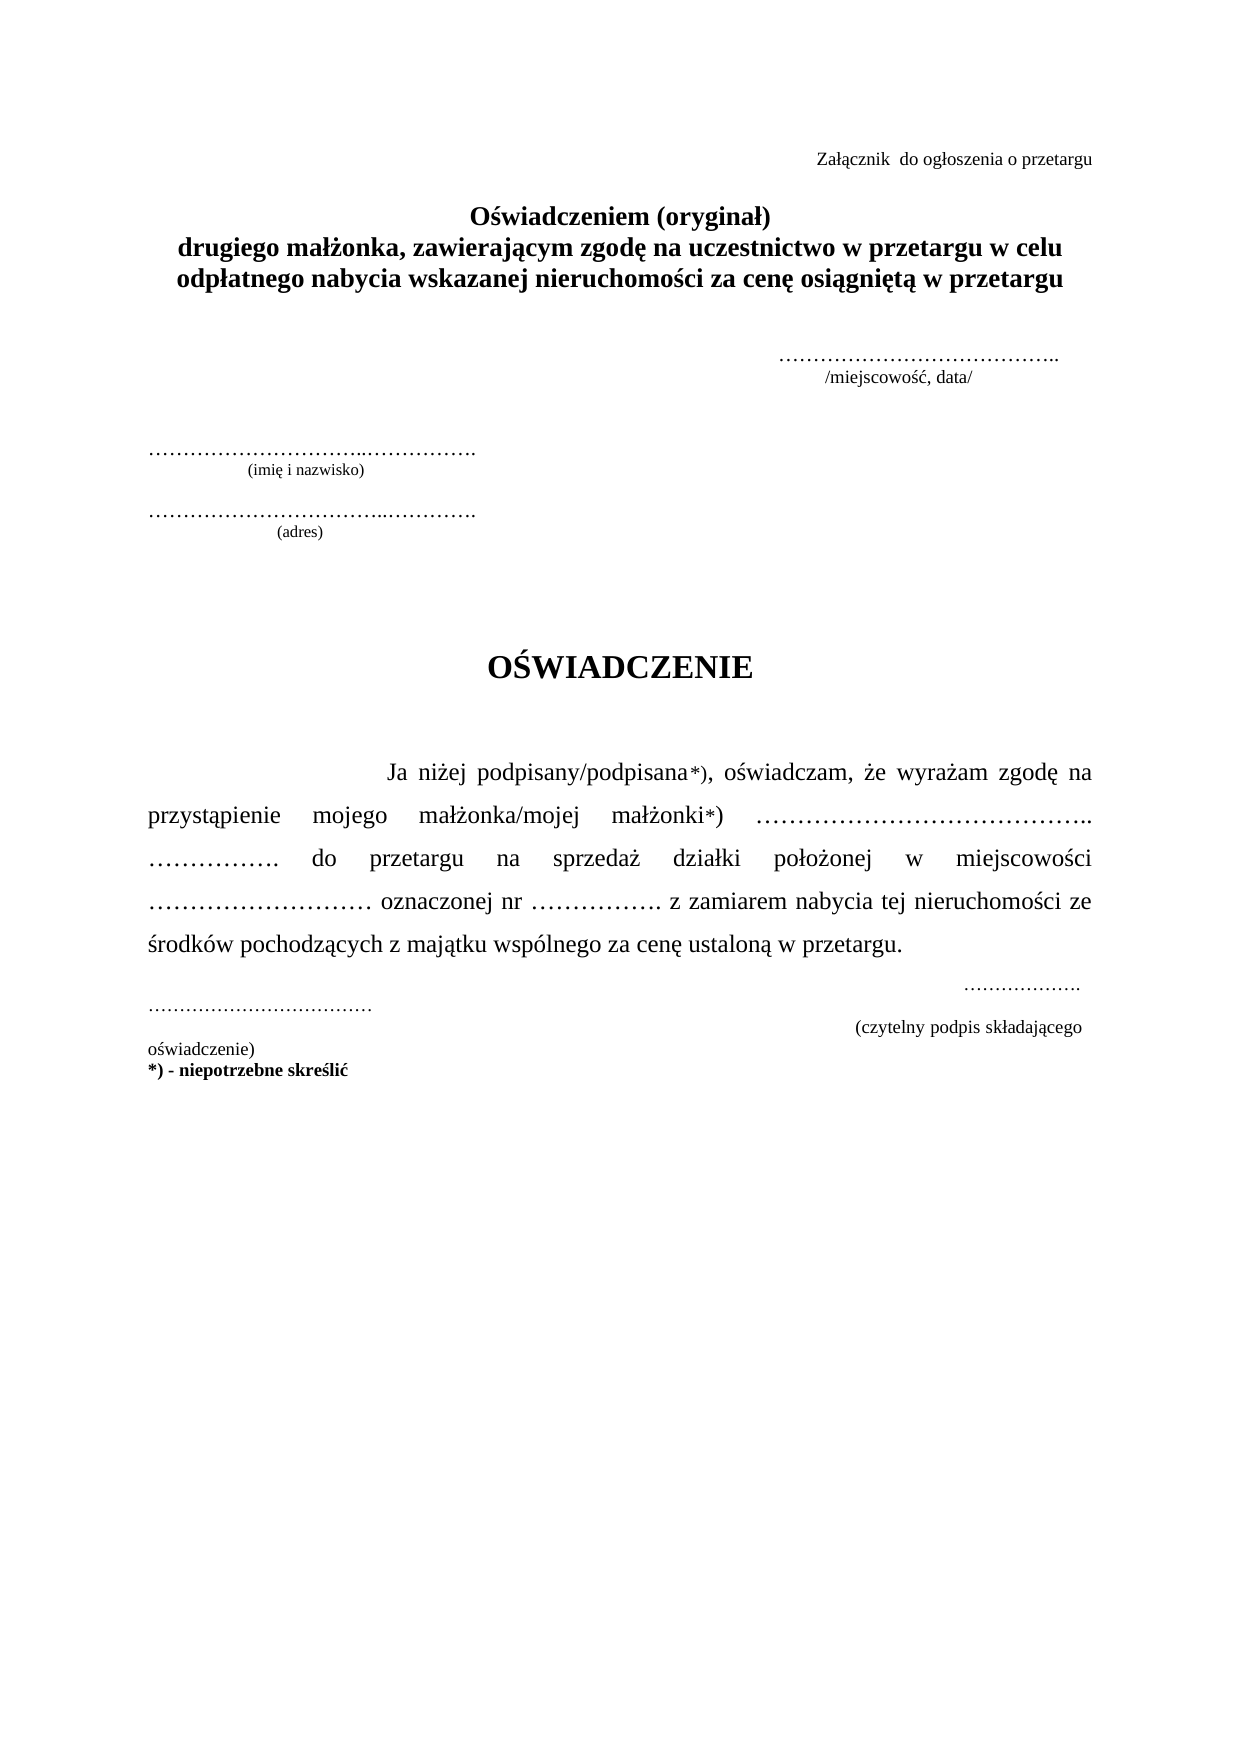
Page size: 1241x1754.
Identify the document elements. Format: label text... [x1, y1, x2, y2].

text Oświadczeniem (oryginał) [148, 200, 1093, 231]
text (adres) [148, 522, 1093, 541]
text ……………………………..…………. [148, 498, 1093, 522]
text /miejscowość, data/ [148, 366, 1093, 387]
text ………………………………….. [148, 342, 1093, 366]
text (czytelny podpis składającego oświadczenie) [148, 1016, 1093, 1059]
text OŚWIADCZENIE [148, 647, 1093, 685]
text Ja niżej podpisany/podpisana*), oświadczam, że wyrażam zgodę na przystąpienie mojego małżonka/mojej małżonki*) …………………………………..……………. do przetargu na sprzedaż działki położonej w miejscowości ……………………… oznaczonej nr ……………. z zamiarem nabycia tej nieruchomości ze środków pochodzących z majątku wspólnego za cenę ustaloną w przetargu. [148, 757, 1093, 958]
text …………………………..……………. [148, 436, 1093, 460]
text *) - niepotrzebne skreślić [148, 1059, 1093, 1081]
text Załącznik do ogłoszenia o przetargu [148, 148, 1093, 169]
text ……………….……………………………… [148, 973, 1093, 1016]
text drugiego małżonka, zawierającym zgodę na uczestnictwo w przetargu w celu odpłatnego nabycia wskazanej nieruchomości za cenę osiągniętą w przetargu [148, 231, 1093, 294]
text (imię i nazwisko) [148, 460, 1093, 479]
